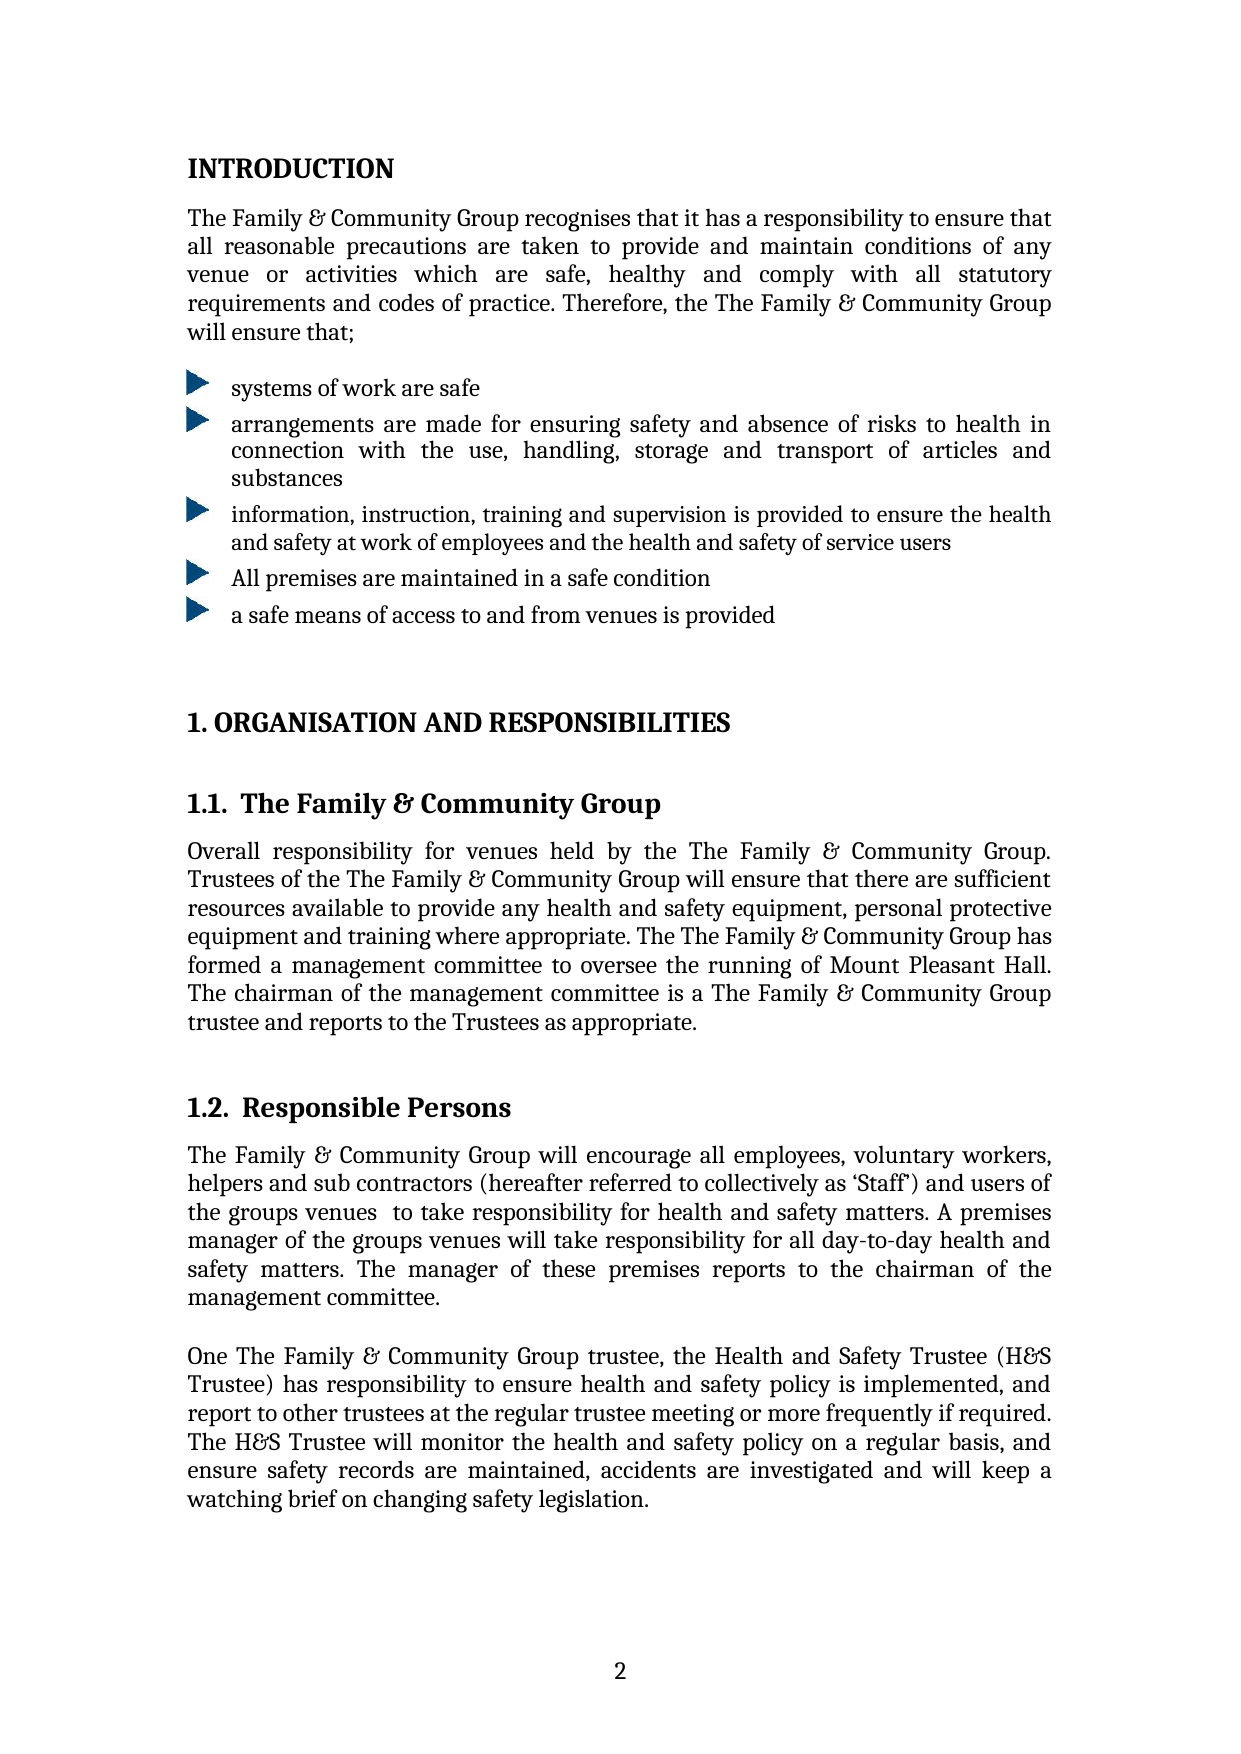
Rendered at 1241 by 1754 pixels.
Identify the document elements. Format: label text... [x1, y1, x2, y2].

text The Family & Community Group recognises that it has a responsibility to ensure that all reasonable precautions are taken to provide and maintain conditions of any venue or activities which are safe, healthy and comply with all statutory requirements and codes of practice. Therefore, the The Family & Community Group will ensure that; [187, 204, 1053, 346]
text 1. ORGANISATION AND RESPONSIBILITIES [187, 706, 1090, 739]
text All premises are maintained in a safe condition [231, 564, 1090, 593]
text Overall responsibility for venues held by the The Family & Community Group. Trustees of the The Family & Community Group will ensure that there are sufficient resources available to provide any health and safety equipment, personal protective equipment and training where appropriate. The The Family & Community Group has formed a management committee to oversee the running of Mount Pleasant Hall. The chairman of the management committee is a The Family & Community Group trustee and reports to the Trustees as appropriate. [187, 837, 1053, 1036]
text One The Family & Community Group trustee, the Health and Safety Trustee (H&S Trustee) has responsibility to ensure health and safety policy is implemented, and report to other trustees at the regular trustee meeting or more frequently if required. The H&S Trustee will monitor the health and safety policy on a regular basis, and ensure safety records are maintained, accidents are investigated and will keep a watching brief on changing safety legislation. [187, 1342, 1053, 1513]
text 1.2. Responsible Persons [187, 1091, 1090, 1125]
text The Family & Community Group will encourage all employees, voluntary workers, helpers and sub contractors (hereafter referred to collectively as ‘Staff’) and users of the groups venues to take responsibility for health and safety matters. A premises manager of the groups venues will take responsibility for all day-to-day health and safety matters. The manager of these premises reports to the chairman of the management committee. [187, 1141, 1053, 1312]
text INTRODUCTION [187, 152, 1090, 186]
text a safe means of access to and from venues is provided [231, 601, 1090, 630]
picture [186, 496, 209, 525]
picture [186, 559, 209, 588]
text systems of work are safe [231, 374, 1090, 403]
picture [186, 369, 209, 398]
picture [186, 406, 209, 435]
text 2 [150, 1657, 1090, 1686]
picture [186, 596, 209, 625]
text information, instruction, training and supervision is provided to ensure the health and safety at work of employees and the health and safety of service users [231, 501, 1053, 556]
text 1.1. The Family & Community Group [187, 787, 1090, 821]
text arrangements are made for ensuring safety and absence of risks to health in connection with the use, handling, storage and transport of articles and substances [231, 411, 1053, 492]
